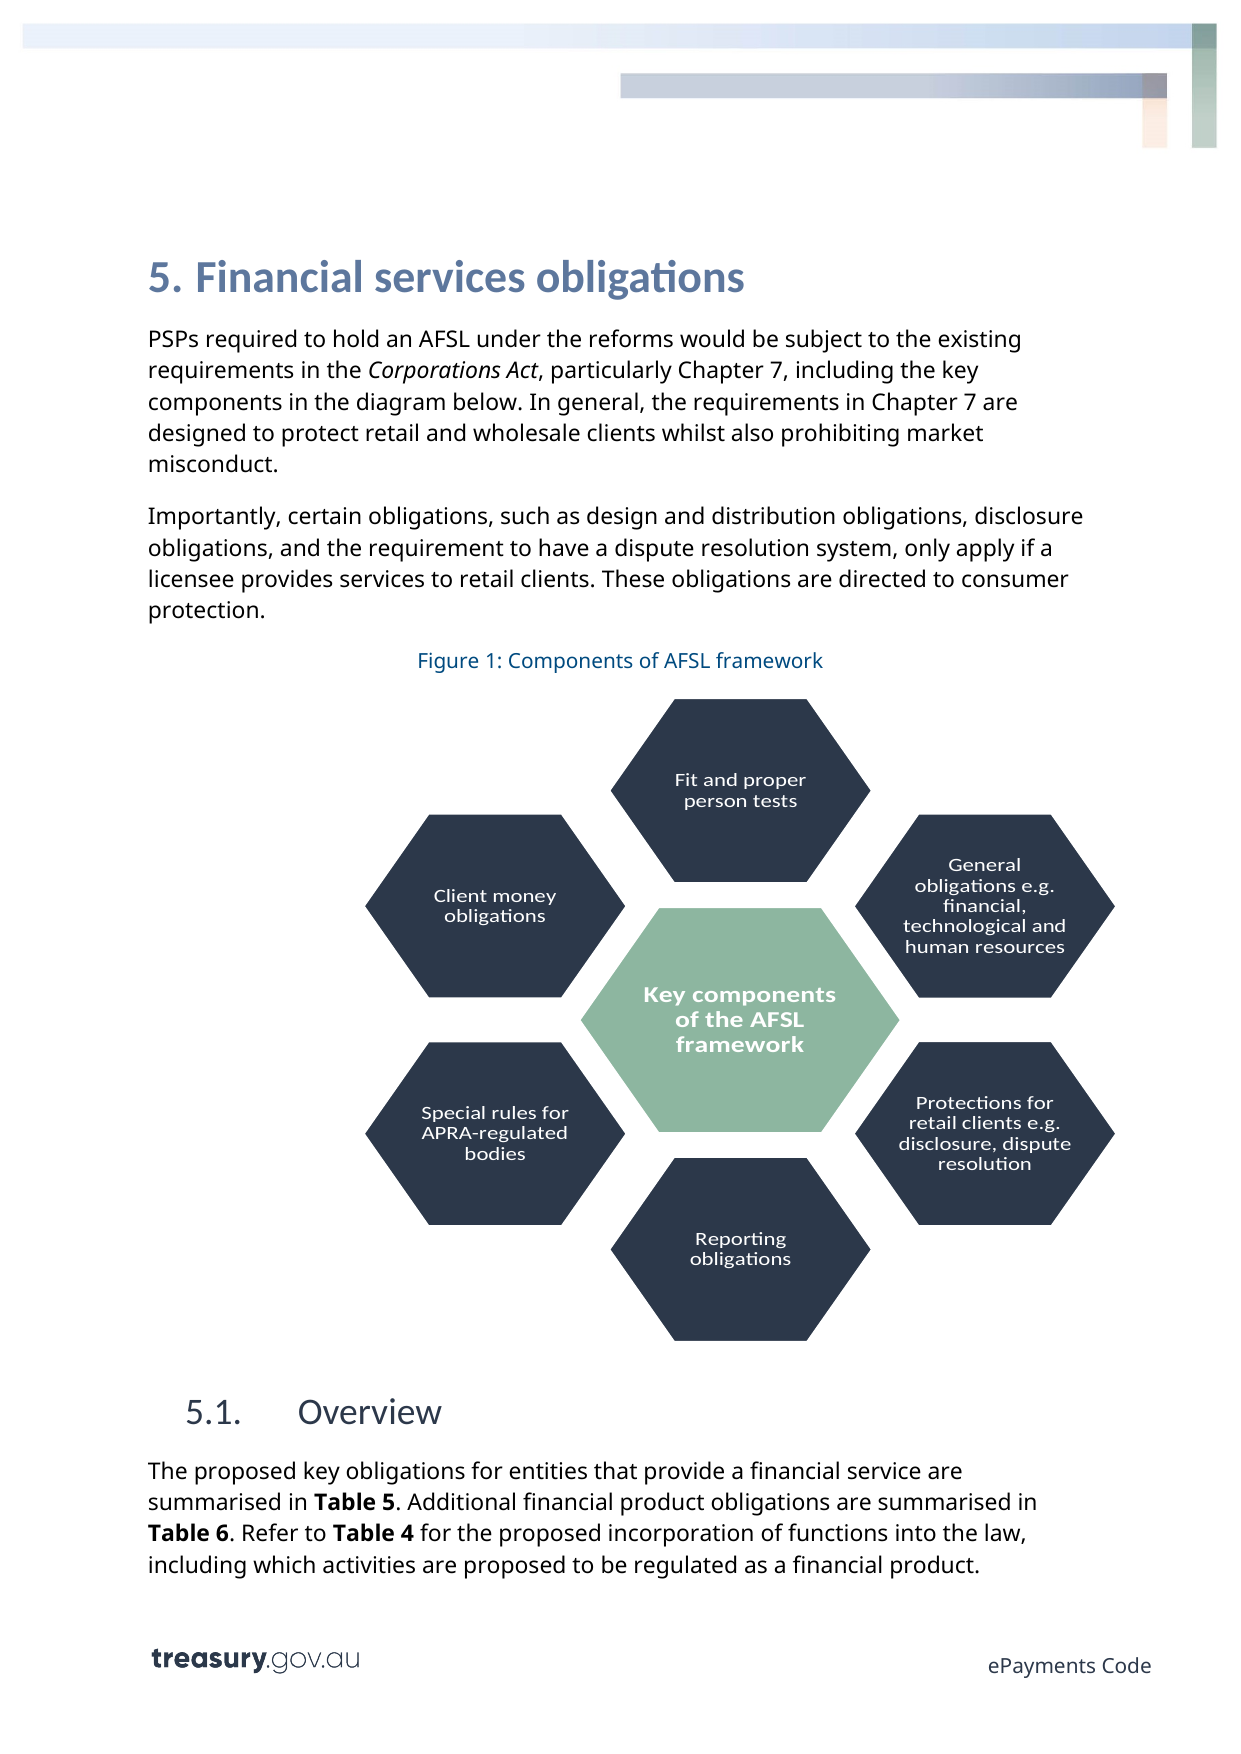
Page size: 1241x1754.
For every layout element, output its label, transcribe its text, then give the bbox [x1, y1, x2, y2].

text The proposed key obligations for entities that provide a financial service are summarised in Table 5. Additional financial product obligations are summarised in Table 6. Refer to Table 4 for the proposed incorporation of functions into the law, including which activities are proposed to be regulated as a financial product. [148, 1455, 1092, 1580]
text Importantly, certain obligations, such as design and distribution obligations, disclosure obligations, and the requirement to have a dispute resolution system, only apply if a licensee provides services to retail clients. These obligations are directed to consumer protection. [148, 500, 1092, 625]
text Figure 1: Components of AFSL framework [148, 646, 1092, 674]
subtitle Financial services obligations [148, 254, 1092, 302]
picture [0, 0, 1241, 172]
text PSPs required to hold an AFSL under the reforms would be subject to the existing requirements in the Corporations Act, particularly Chapter 7, including the key components in the diagram below. In general, the requirements in Chapter 7 are designed to protect retail and wholesale clients whilst also prohibiting market misconduct. [148, 323, 1092, 479]
subtitle Overview [185, 1386, 1092, 1434]
picture [147, 1641, 365, 1674]
